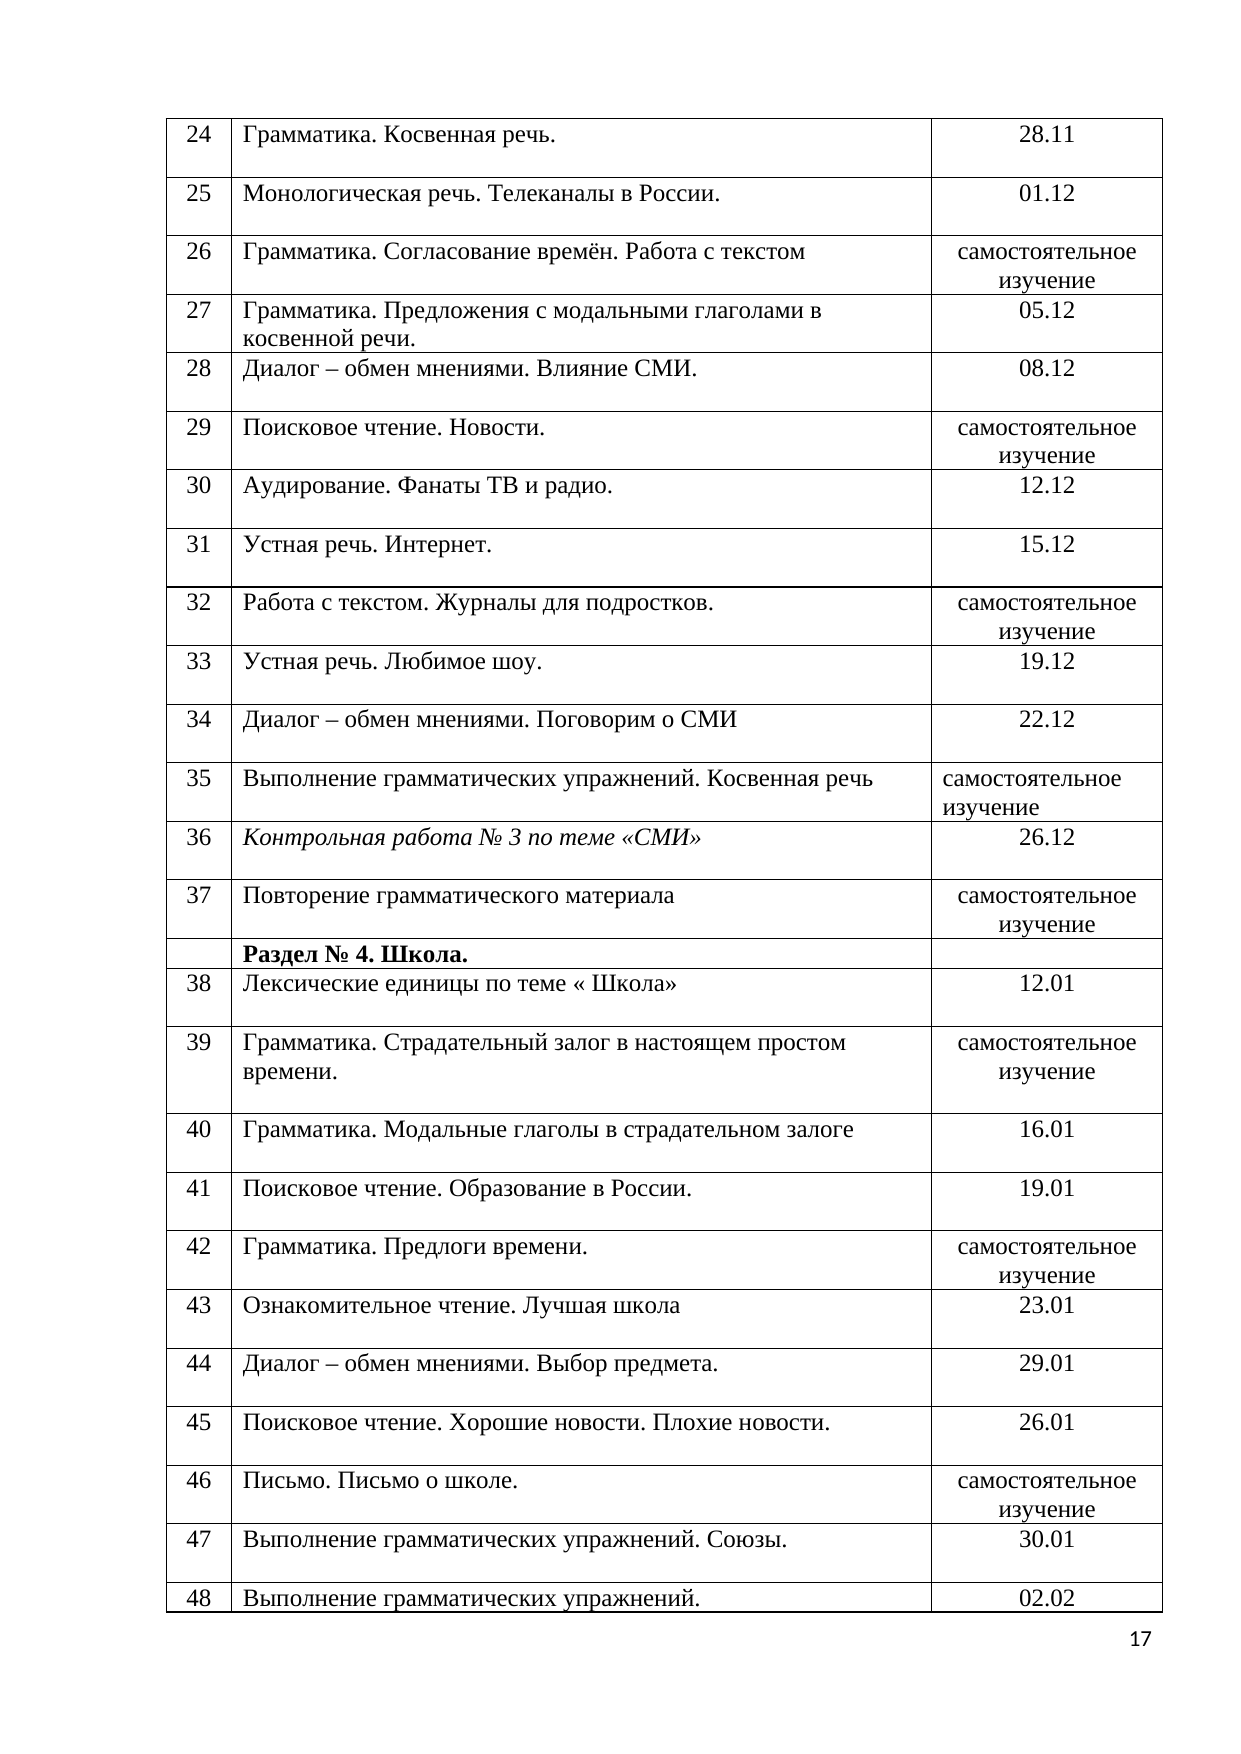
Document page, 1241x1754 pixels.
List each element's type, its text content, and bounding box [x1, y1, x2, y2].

table_cell Грамматика. Модальные глаголы в страдательном залоге [232, 1114, 931, 1172]
table_cell Лексические единицы по теме « Школа» [232, 969, 931, 1026]
table_cell 47 [167, 1524, 231, 1582]
table_cell 45 [167, 1407, 231, 1464]
table_cell 46 [167, 1466, 231, 1523]
table_cell Устная речь. Любимое шоу. [232, 646, 931, 703]
table_cell 34 [167, 705, 231, 762]
table_cell 33 [167, 646, 231, 703]
table_cell 37 [167, 880, 231, 938]
table_cell [932, 939, 1162, 967]
table_cell 15.12 [932, 529, 1162, 586]
table_cell 22.12 [932, 705, 1162, 762]
table_cell самостоятельное изучение [932, 880, 1162, 938]
table_cell 02.02 [932, 1583, 1162, 1611]
table_cell Работа с текстом. Журналы для подростков. [232, 588, 931, 645]
table_cell Повторение грамматического материала [232, 880, 931, 938]
table_cell Грамматика. Предложения с модальными глаголами в косвенной речи. [232, 295, 931, 352]
table_cell Поисковое чтение. Образование в России. [232, 1173, 931, 1230]
table_cell 42 [167, 1231, 231, 1289]
table_cell 01.12 [932, 178, 1162, 235]
table_cell Устная речь. Интернет. [232, 529, 931, 586]
table_cell Поисковое чтение. Новости. [232, 412, 931, 469]
table_cell 31 [167, 529, 231, 586]
table_cell Ознакомительное чтение. Лучшая школа [232, 1290, 931, 1347]
table_cell 30.01 [932, 1524, 1162, 1582]
table_cell самостоятельное изучение [932, 236, 1162, 294]
table_cell 36 [167, 822, 231, 879]
table_cell Грамматика. Согласование времён. Работа с текстом [232, 236, 931, 294]
table_cell Монологическая речь. Телеканалы в России. [232, 178, 931, 235]
table_cell 39 [167, 1027, 231, 1113]
table_cell [167, 939, 231, 967]
table_cell самостоятельное изучение [932, 588, 1162, 645]
table_cell 08.12 [932, 353, 1162, 411]
table_cell 23.01 [932, 1290, 1162, 1347]
table_cell 19.12 [932, 646, 1162, 703]
table_cell Контрольная работа № 3 по теме «СМИ» [232, 822, 931, 879]
table_cell Аудирование. Фанаты ТВ и радио. [232, 470, 931, 528]
table_cell 26.01 [932, 1407, 1162, 1464]
table_cell 30 [167, 470, 231, 528]
table_cell 48 [167, 1583, 231, 1611]
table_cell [232, 1583, 931, 1611]
table_cell 05.12 [932, 295, 1162, 352]
table_cell 28.11 [932, 119, 1162, 177]
table_cell Выполнение грамматических упражнений. Союзы. [232, 1524, 931, 1582]
table_cell 40 [167, 1114, 231, 1172]
table_cell 32 [167, 588, 231, 645]
table_cell 24 [167, 119, 231, 177]
table_cell Грамматика. Страдательный залог в настоящем простом времени. [232, 1027, 931, 1113]
table_cell Диалог – обмен мнениями. Поговорим о СМИ [232, 705, 931, 762]
table_cell самостоятельное изучение [932, 412, 1162, 469]
table_cell 28 [167, 353, 231, 411]
table_cell 38 [167, 969, 231, 1026]
table_cell 25 [167, 178, 231, 235]
table_cell Грамматика. Косвенная речь. [232, 119, 931, 177]
table_cell Грамматика. Предлоги времени. [232, 1231, 931, 1289]
table_cell Письмо. Письмо о школе. [232, 1466, 931, 1523]
table_cell 43 [167, 1290, 231, 1347]
table_cell Диалог – обмен мнениями. Влияние СМИ. [232, 353, 931, 411]
table_cell 41 [167, 1173, 231, 1230]
table_cell 29 [167, 412, 231, 469]
table_cell 26.12 [932, 822, 1162, 879]
table_cell 44 [167, 1349, 231, 1406]
table_cell 16.01 [932, 1114, 1162, 1172]
table_cell Поисковое чтение. Хорошие новости. Плохие новости. [232, 1407, 931, 1464]
table_cell 12.12 [932, 470, 1162, 528]
table_cell самостоятельное изучение [932, 1466, 1162, 1523]
table_cell самостоятельное изучение [932, 1231, 1162, 1289]
table_cell 27 [167, 295, 231, 352]
table_cell 26 [167, 236, 231, 294]
table_cell самостоятельное изучение [932, 763, 1162, 821]
table_cell самостоятельное изучение [932, 1027, 1162, 1113]
table_cell 29.01 [932, 1349, 1162, 1406]
table_cell 12.01 [932, 969, 1162, 1026]
table_cell 35 [167, 763, 231, 821]
table_cell Раздел № 4. Школа. [232, 939, 931, 967]
table_cell Диалог – обмен мнениями. Выбор предмета. [232, 1349, 931, 1406]
table_cell Выполнение грамматических упражнений. Косвенная речь [232, 763, 931, 821]
table_cell 19.01 [932, 1173, 1162, 1230]
